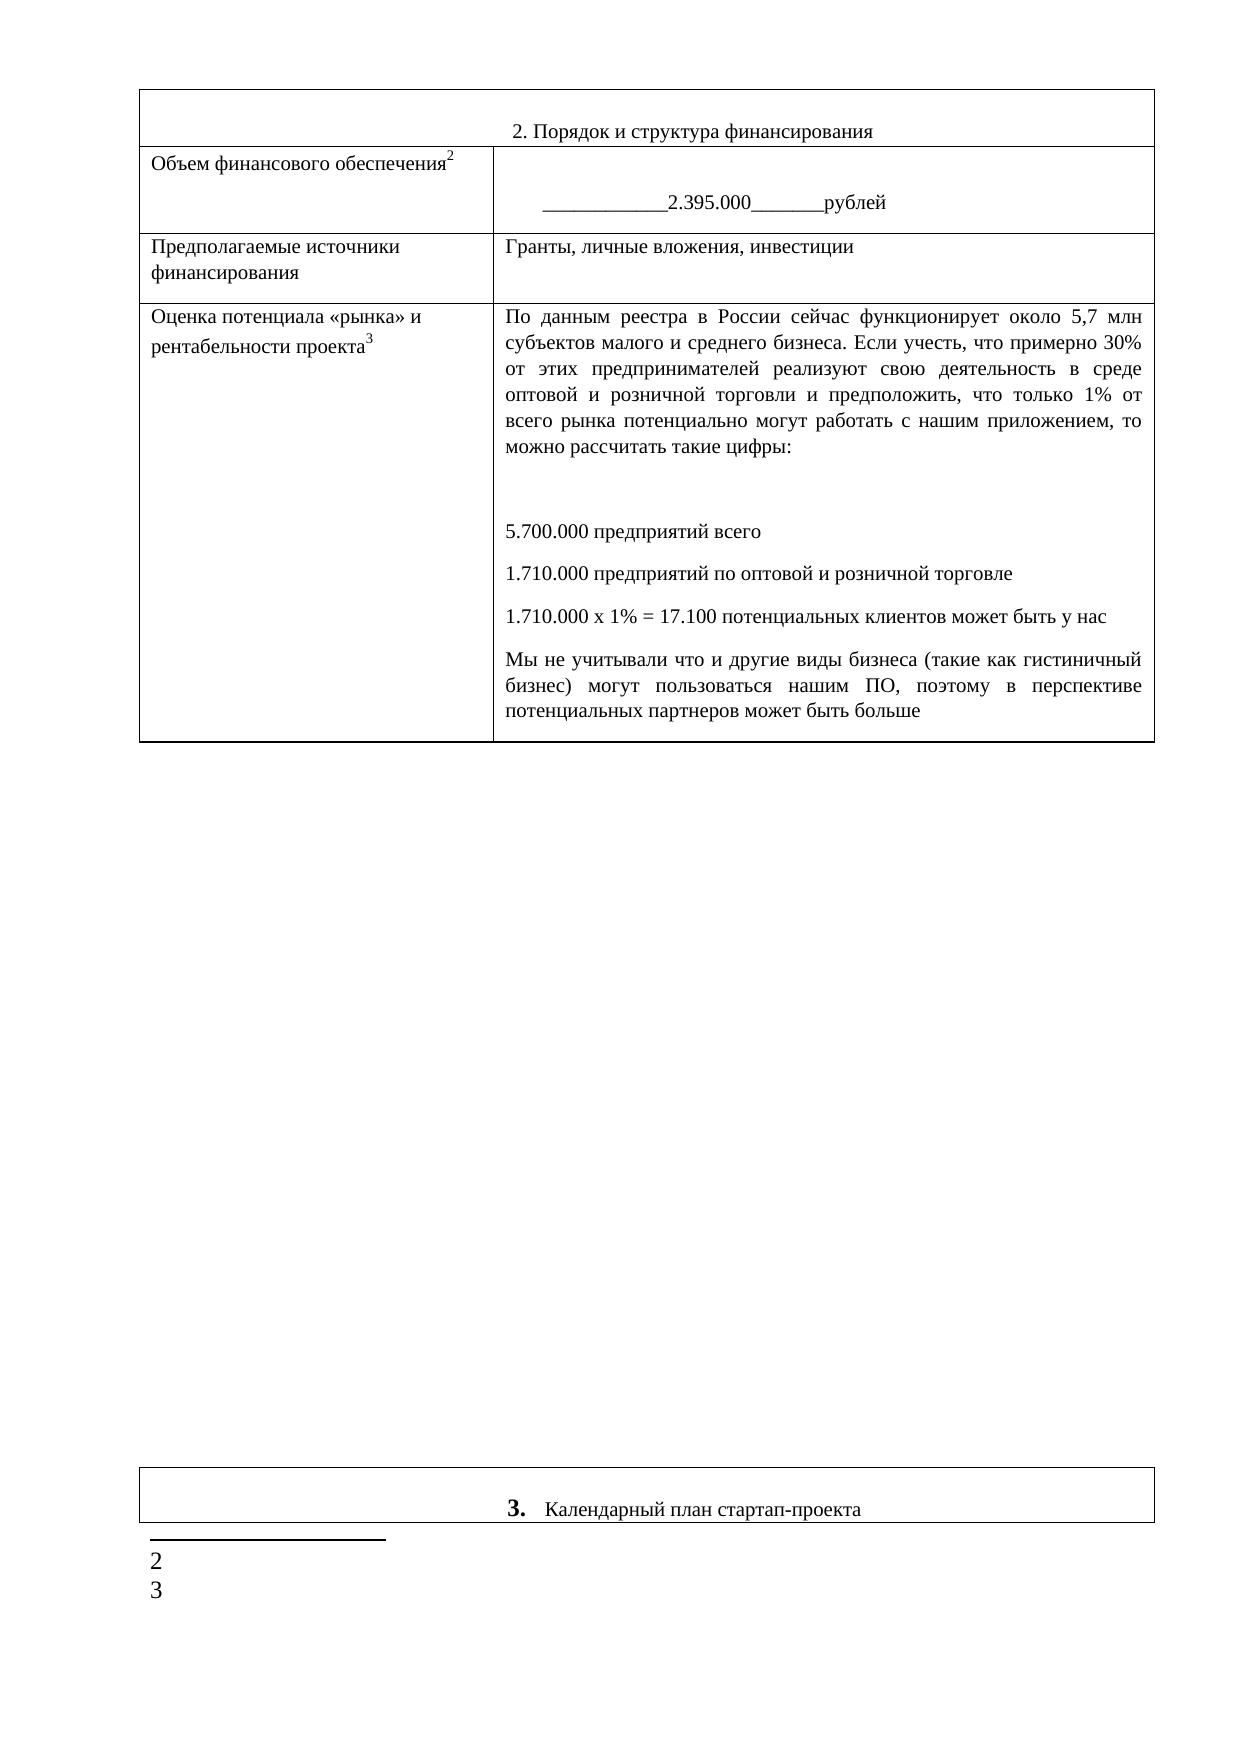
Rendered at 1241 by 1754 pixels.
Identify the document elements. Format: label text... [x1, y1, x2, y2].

table_cell Объем финансового обеспечения [140, 147, 493, 233]
table_cell ____________2.395.000_______рублей [494, 147, 1154, 233]
table_cell По данным реестра в России сейчас функционирует около 5,7 млн субъектов малого и среднего бизнеса. Если учесть, что примерно 30% от этих предпринимателей реализуют свою деятельность в среде оптовой и розничной торговли и предположить, что только 1% от всего рынка потенциально могут работать с нашим приложением, то можно рассчитать такие цифры: 5.700.000 предприятий всего 1.710.000 предприятий по оптовой и розничной торговле 1.710.000 х 1% = 17.100 потенциальных клиентов может быть у нас Мы не учитывали что и другие виды бизнеса (такие как гистиничный бизнес) могут пользоваться нашим ПО, поэтому в перспективе потенциальных партнеров может быть больше [494, 304, 1154, 741]
table_cell Гранты, личные вложения, инвестиции [494, 234, 1154, 303]
table_cell Оценка потенциала «рынка» и рентабельности проекта [140, 304, 493, 741]
table_cell 2. Порядок и структура финансирования [140, 90, 1154, 146]
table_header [140, 1468, 1154, 1522]
table_cell Предполагаемые источники финансирования [140, 234, 493, 303]
